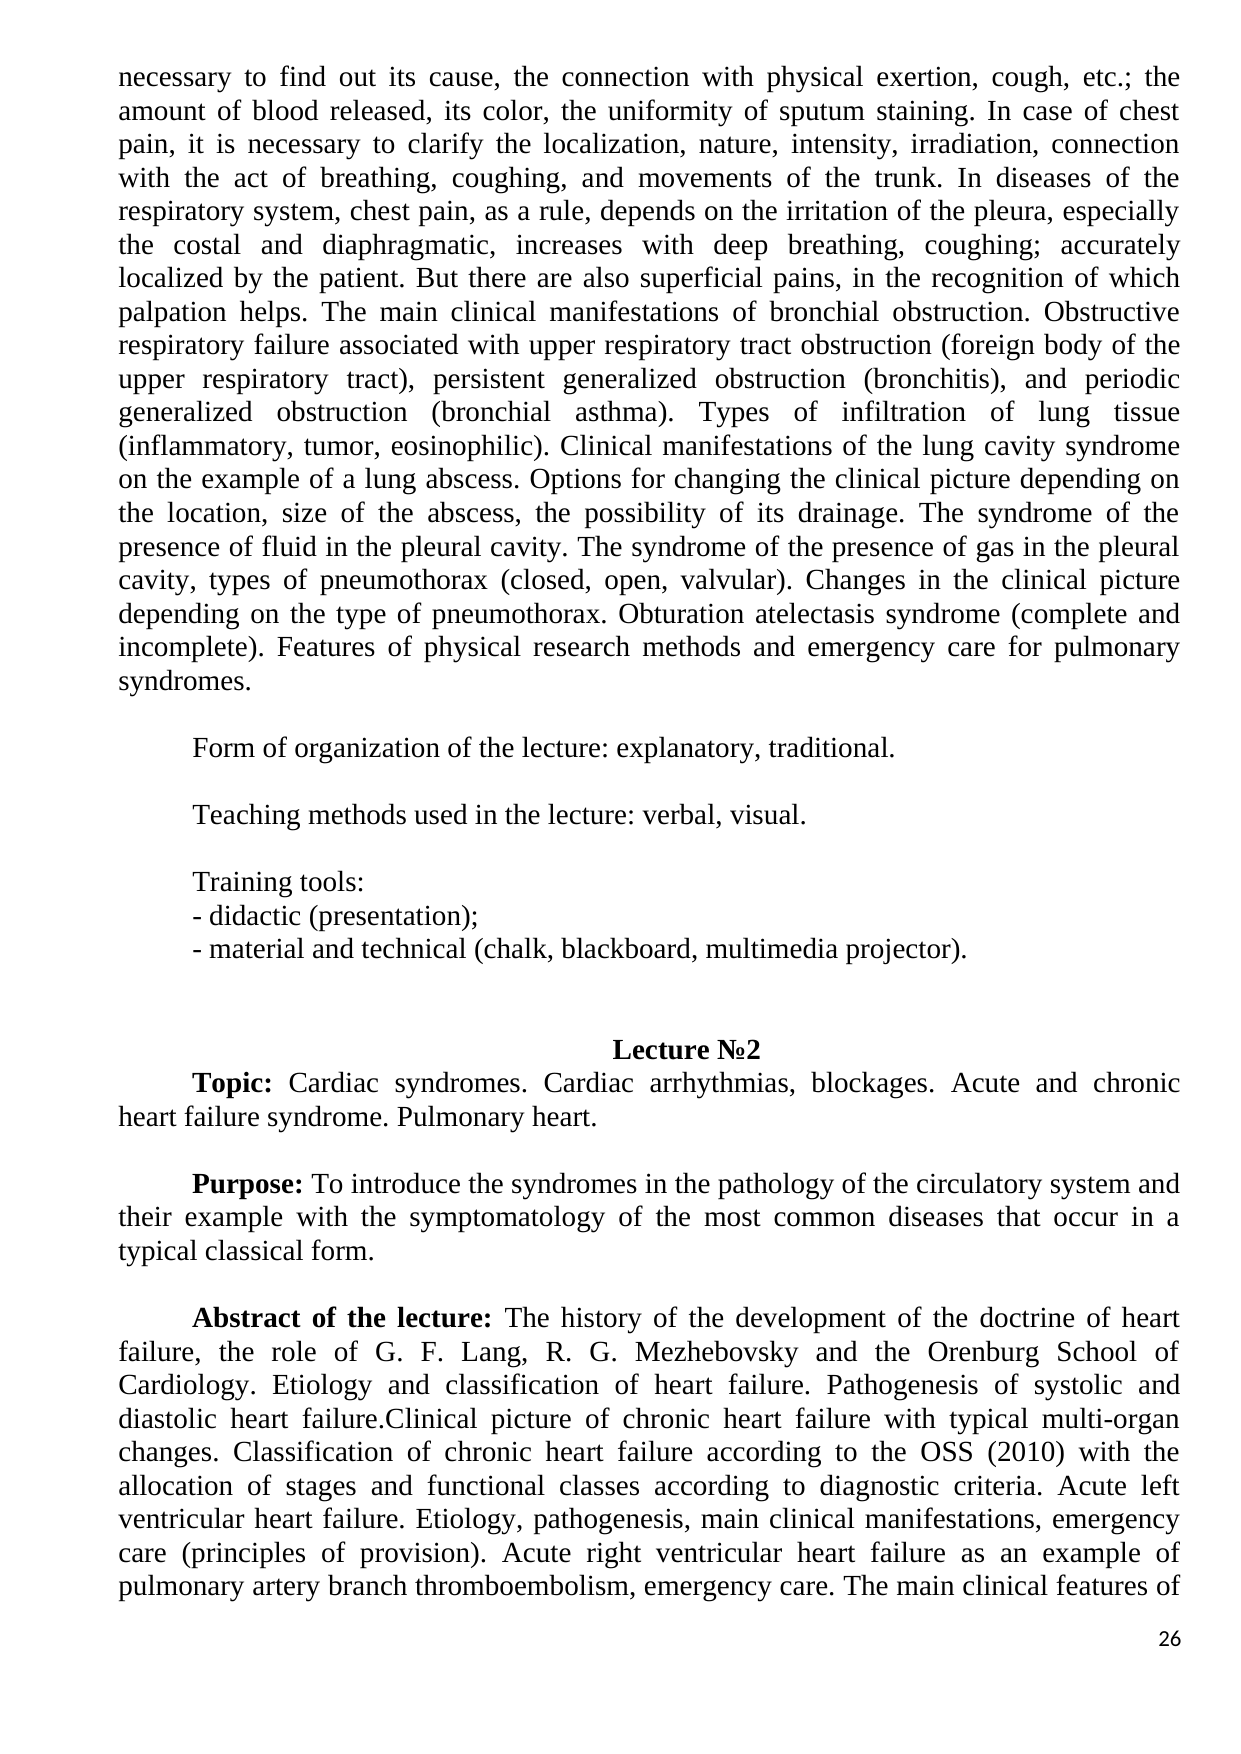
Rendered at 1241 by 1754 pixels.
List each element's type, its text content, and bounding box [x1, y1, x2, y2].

text Topic: Cardiac syndromes. Cardiac arrhythmias, blockages. Acute and chronic heart failure syndrome. Pulmonary heart. [118, 1065, 1181, 1132]
text Teaching methods used in the lecture: verbal, visual. [118, 797, 1181, 831]
text Lecture №2 [118, 1032, 1181, 1065]
text Training tools: [118, 864, 1181, 898]
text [118, 59, 1181, 696]
text Form of organization of the lecture: explanatory, traditional. [118, 730, 1181, 763]
text - material and technical (chalk, blackboard, multimedia projector). [118, 931, 1181, 965]
text - didactic (presentation); [118, 898, 1181, 931]
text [118, 1300, 1181, 1602]
text Purpose: To introduce the syndromes in the pathology of the circulatory system and their example with the symptomatology of the most common diseases that occur in a typical classical form. [118, 1166, 1181, 1267]
